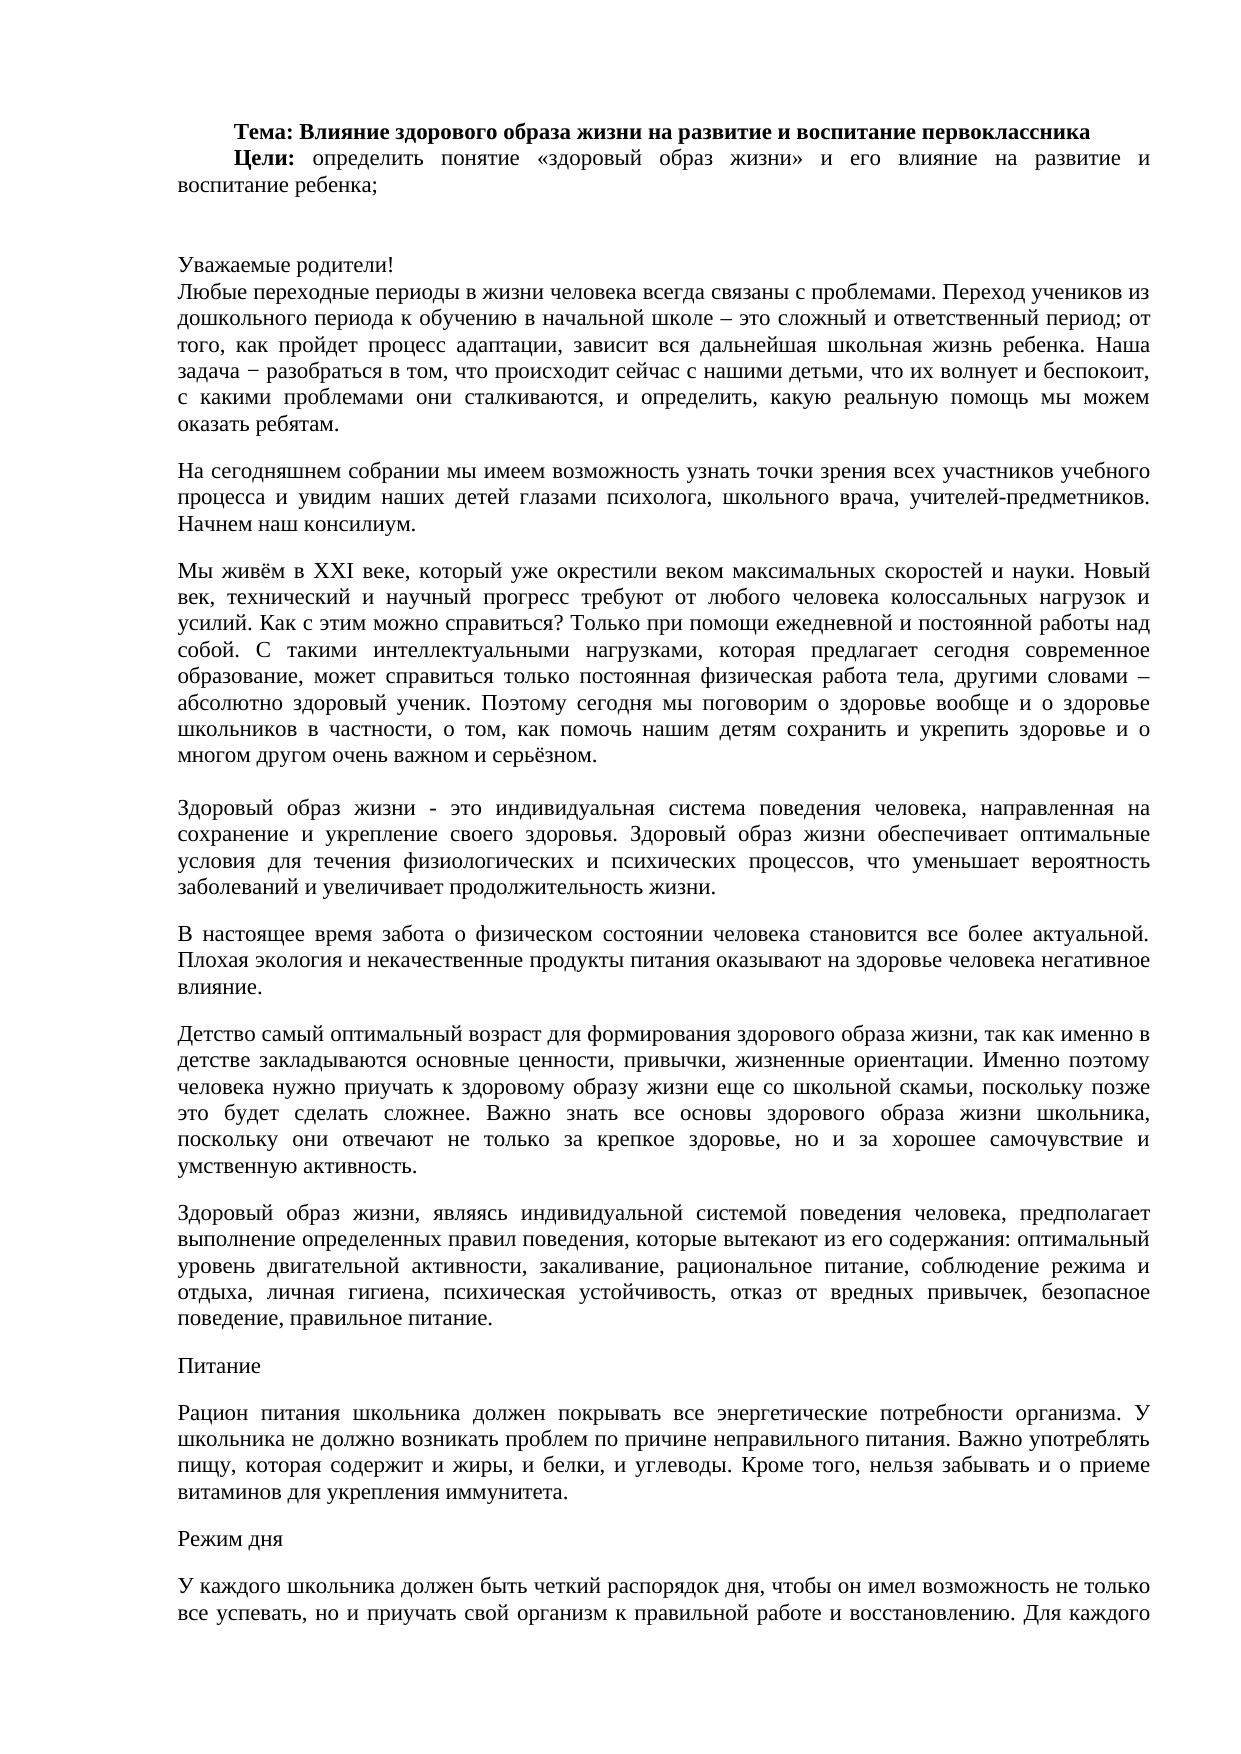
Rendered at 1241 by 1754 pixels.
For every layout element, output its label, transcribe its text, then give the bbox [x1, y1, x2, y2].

text Здоровый образ жизни - это индивидуальная система поведения человека, направленная на сохранение и укрепление своего здоровья. Здоровый образ жизни обеспечивает оптимальные условия для течения физиологических и психических процессов, что уменьшает вероятность заболеваний и увеличивает продолжительность жизни. [177, 794, 1152, 899]
text Режим дня [177, 1525, 1152, 1551]
text В настоящее время забота о физическом состоянии человека становится все более актуальной. Плохая экология и некачественные продукты питания оказывают на здоровье человека негативное влияние. [177, 920, 1152, 999]
text Любые переходные периоды в жизни человека всегда связаны с проблемами. Переход учеников из дошкольного периода к обучению в начальной школе – это сложный и ответственный период; от того, как пройдет процесс адаптации, зависит вся дальнейшая школьная жизнь ребенка. Наша задача − разобраться в том, что происходит сейчас с нашими детьми, что их волнует и беспокоит, с какими проблемами они сталкиваются, и определить, какую реальную помощь мы можем оказать ребятам. [177, 278, 1152, 436]
text Мы живём в XXI веке, который уже окрестили веком максимальных скоростей и науки. Новый век, технический и научный прогресс требуют от любого человека колоссальных нагрузок и усилий. Как с этим можно справиться? Только при помощи ежедневной и постоянной работы над собой. С такими интеллектуальными нагрузками, которая предлагает сегодня современное образование, может справиться только постоянная физическая работа тела, другими словами – абсолютно здоровый ученик. Поэтому сегодня мы поговорим о здоровье вообще и о здоровье школьников в частности, о том, как помочь нашим детям сохранить и укрепить здоровье и о многом другом очень важном и серьёзном. [177, 557, 1152, 768]
text Уважаемые родители! [177, 252, 1152, 278]
text Цели: определить понятие «здоровый образ жизни» и его влияние на развитие и воспитание ребенка; [177, 144, 1152, 197]
text Детство самый оптимальный возраст для формирования здорового образа жизни, так как именно в детстве закладываются основные ценности, привычки, жизненные ориентации. Именно поэтому человека нужно приучать к здоровому образу жизни еще со школьной скамьи, поскольку позже это будет сделать сложнее. Важно знать все основы здорового образа жизни школьника, поскольку они отвечают не только за крепкое здоровье, но и за хорошее самочувствие и умственную активность. [177, 1020, 1152, 1178]
text Питание [177, 1352, 1152, 1378]
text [177, 1572, 1152, 1625]
text Рацион питания школьника должен покрывать все энергетические потребности организма. У школьника не должно возникать проблем по причине неправильного питания. Важно употреблять пищу, которая содержит и жиры, и белки, и углеводы. Кроме того, нельзя забывать и о приеме витаминов для укрепления иммунитета. [177, 1399, 1152, 1504]
text На сегодняшнем собрании мы имеем возможность узнать точки зрения всех участников учебного процесса и увидим наших детей глазами психолога, школьного врача, учителей-предметников. Начнем наш консилиум. [177, 457, 1152, 536]
text Тема: Влияние здорового образа жизни на развитие и воспитание первоклассника [177, 118, 1152, 144]
text Здоровый образ жизни, являясь индивидуальной системой поведения человека, предполагает выполнение определенных правил поведения, которые вытекают из его содержания: оптимальный уровень двигательной активности, закаливание, рациональное питание, соблюдение режима и отдыха, личная гигиена, психическая устойчивость, отказ от вредных привычек, безопасное поведение, правильное питание. [177, 1199, 1152, 1331]
